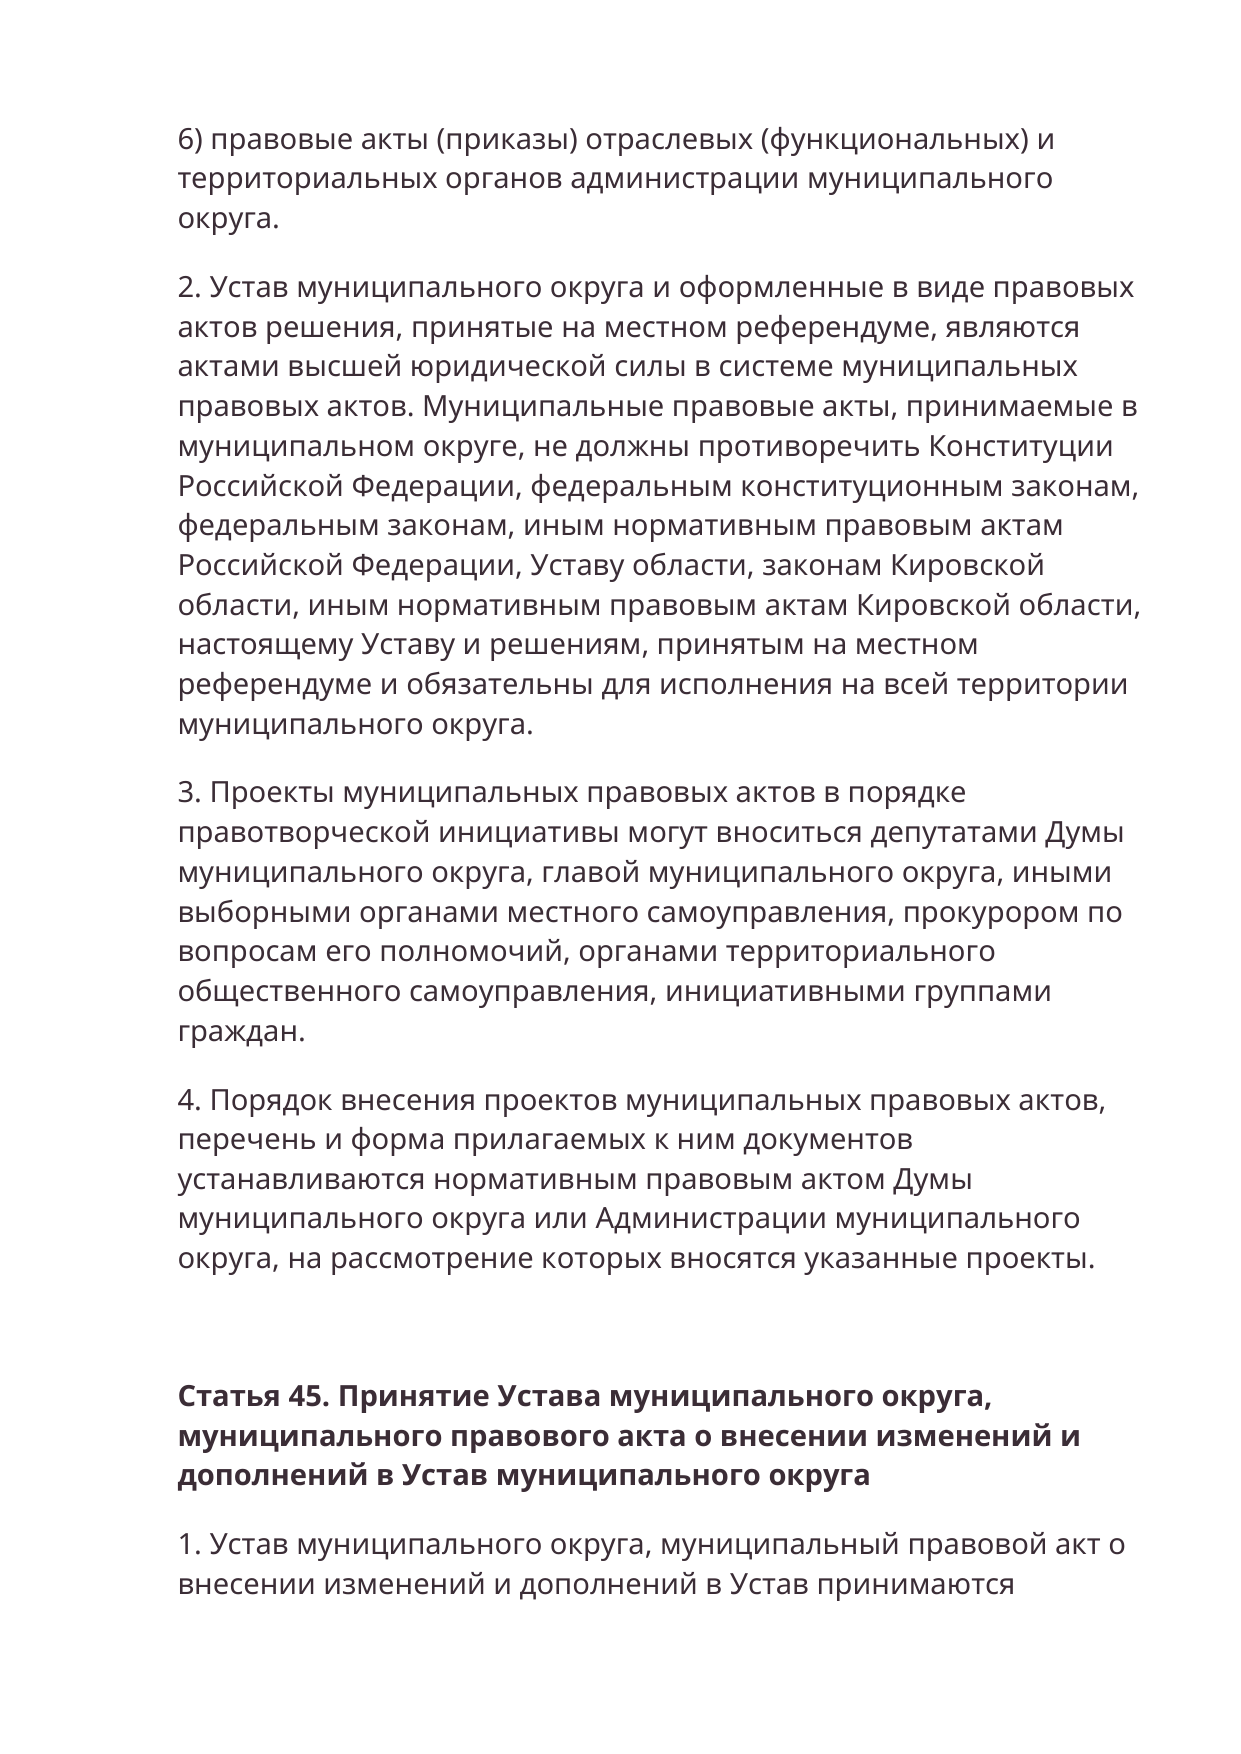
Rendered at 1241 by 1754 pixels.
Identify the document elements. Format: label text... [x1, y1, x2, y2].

text 3. Проекты муниципальных правовых актов в порядке правотворческой инициативы могут вноситься депутатами Думы муниципального округа, главой муниципального округа, иными выборными органами местного самоуправления, прокурором по вопросам его полномочий, органами территориального общественного самоуправления, инициативными группами граждан. [177, 772, 1152, 1049]
text Статья 45. Принятие Устава муниципального округа, муниципального правового акта о внесении изменений и дополнений в Устав муниципального округа [177, 1375, 1152, 1494]
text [177, 1523, 1152, 1603]
text 6) правовые акты (приказы) отраслевых (функциональных) и территориальных органов администрации муниципального округа. [177, 118, 1152, 237]
text 4. Порядок внесения проектов муниципальных правовых актов, перечень и форма прилагаемых к ним документов устанавливаются нормативным правовым актом Думы муниципального округа или Администрации муниципального округа, на рассмотрение которых вносятся указанные проекты. [177, 1079, 1152, 1277]
text 2. Устав муниципального округа и оформленные в виде правовых актов решения, принятые на местном референдуме, являются актами высшей юридической силы в системе муниципальных правовых актов. Муниципальные правовые акты, принимаемые в муниципальном округе, не должны противоречить Конституции Российской Федерации, федеральным конституционным законам, федеральным законам, иным нормативным правовым актам Российской Федерации, Уставу области, законам Кировской области, иным нормативным правовым актам Кировской области, настоящему Уставу и решениям, принятым на местном референдуме и обязательны для исполнения на всей территории муниципального округа. [177, 266, 1152, 743]
